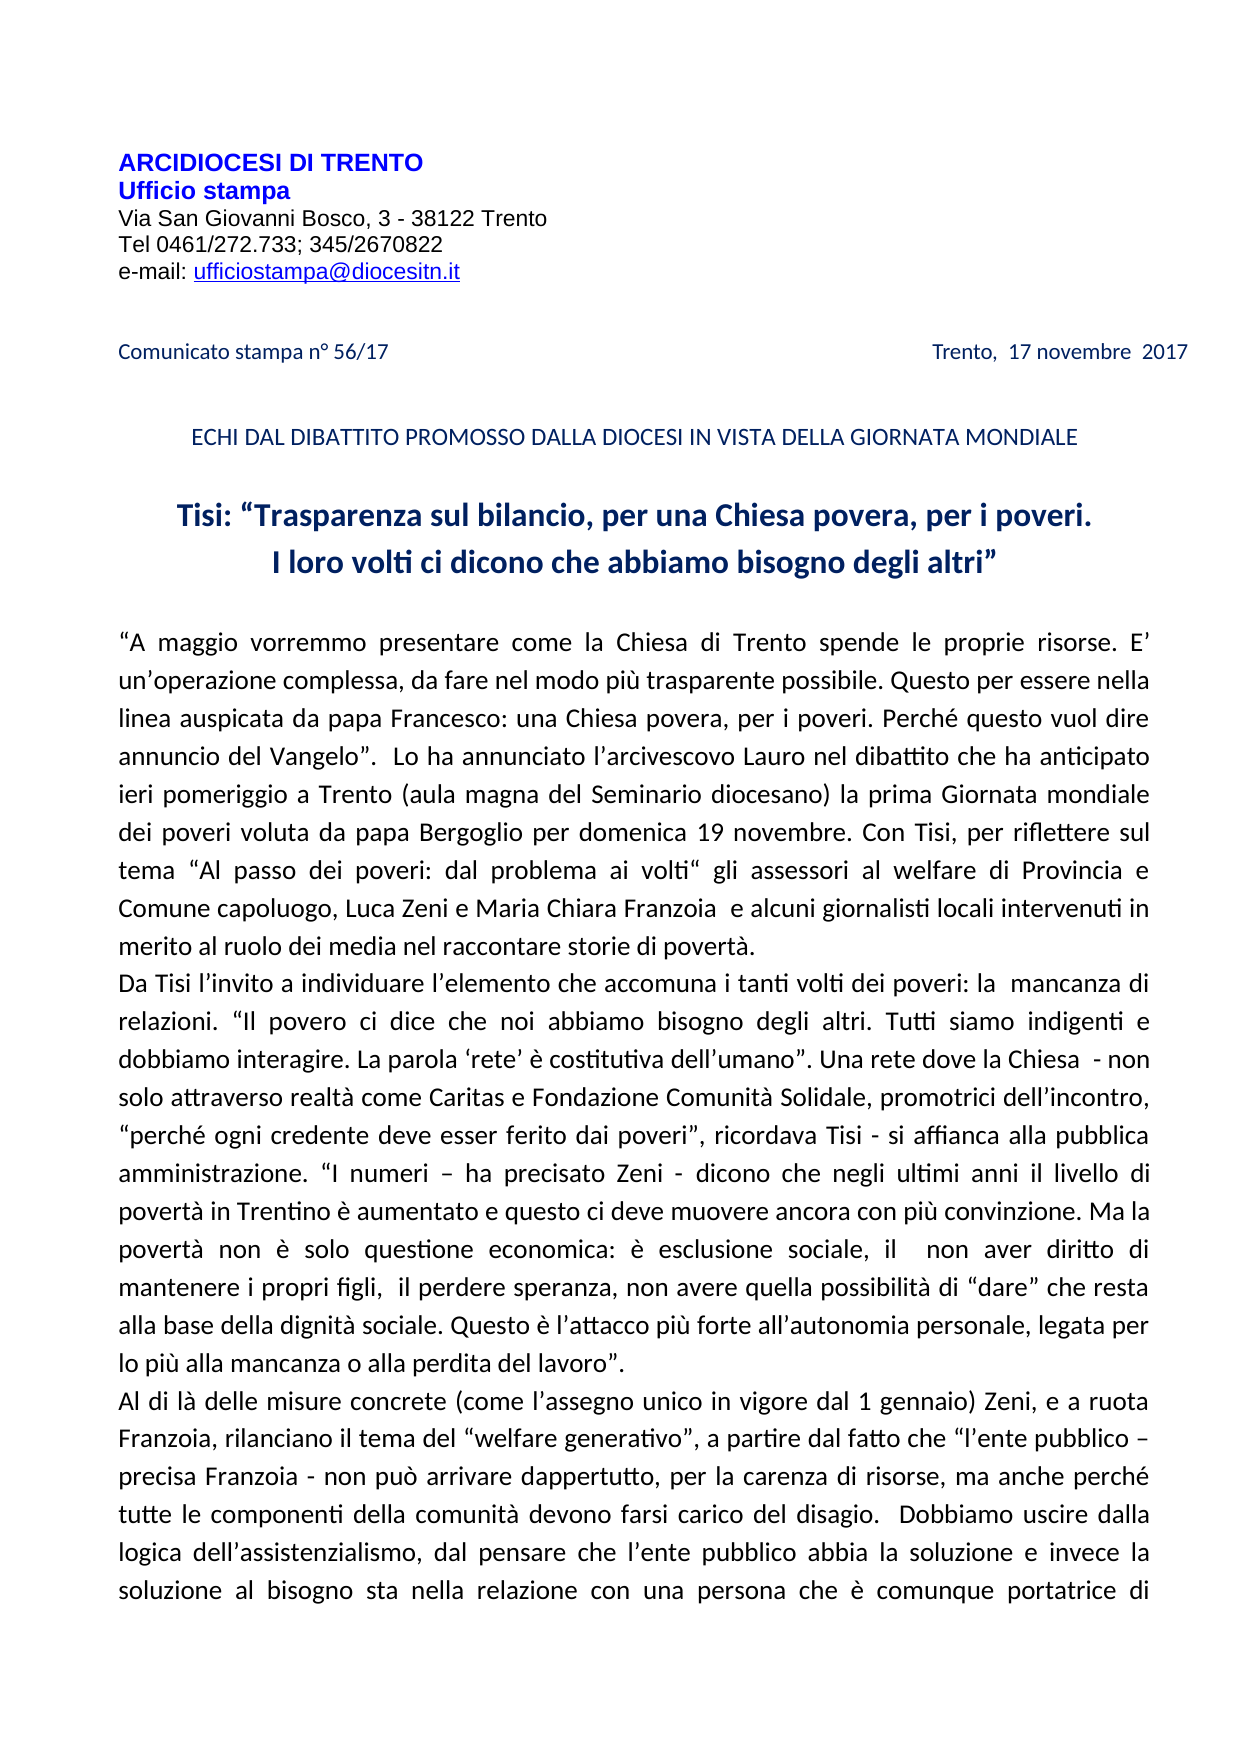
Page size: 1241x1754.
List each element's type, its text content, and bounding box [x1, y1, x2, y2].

text Tisi: “Trasparenza sul bilancio, per una Chiesa povera, per i poveri. [118, 494, 1152, 534]
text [118, 1384, 1152, 1606]
text “A maggio vorremmo presentare come la Chiesa di Trento spende le proprie risorse. E’ un’operazione complessa, da fare nel modo più trasparente possibile. Questo per essere nella linea auspicata da papa Francesco: una Chiesa povera, per i poveri. Perché questo vuol dire annuncio del Vangelo”. Lo ha annunciato l’arcivescovo Lauro nel dibattito che ha anticipato ieri pomeriggio a Trento (aula magna del Seminario diocesano) la prima Giornata mondiale dei poveri voluta da papa Bergoglio per domenica 19 novembre. Con Tisi, per riflettere sul tema “Al passo dei poveri: dal problema ai volti“ gli assessori al welfare di Provincia e Comune capoluogo, Luca Zeni e Maria Chiara Franzoia e alcuni giornalisti locali intervenuti in merito al ruolo dei media nel raccontare storie di povertà. [118, 625, 1152, 962]
text Comunicato stampa n° 56/17 Trento, 17 novembre 2017 [118, 337, 679, 365]
text ECHI DAL DIBATTITO PROMOSSO DALLA DIOCESI IN VISTA DELLA GIORNATA MONDIALE [118, 421, 1152, 451]
text Via San Giovanni Bosco, 3 - 38122 Trento Tel 0461/272.733; 345/2670822 [118, 205, 1152, 258]
text e-mail: ufficiostampa@diocesitn.it [118, 258, 1152, 284]
text I loro volti ci dicono che abbiamo bisogno degli altri” [118, 541, 1152, 581]
text ARCIDIOCESI DI TRENTO Ufficio stampa [118, 148, 1152, 205]
text Da Tisi l’invito a individuare l’elemento che accomuna i tanti volti dei poveri: la mancanza di relazioni. “Il povero ci dice che noi abbiamo bisogno degli altri. Tutti siamo indigenti e dobbiamo interagire. La parola ‘rete’ è costitutiva dell’umano”. Una rete dove la Chiesa - non solo attraverso realtà come Caritas e Fondazione Comunità Solidale, promotrici dell’incontro, “perché ogni credente deve esser ferito dai poveri”, ricordava Tisi - si affianca alla pubblica amministrazione. “I numeri – ha precisato Zeni - dicono che negli ultimi anni il livello di povertà in Trentino è aumentato e questo ci deve muovere ancora con più convinzione. Ma la povertà non è solo questione economica: è esclusione sociale, il non aver diritto di mantenere i propri figli, il perdere speranza, non avere quella possibilità di “dare” che resta alla base della dignità sociale. Questo è l’attacco più forte all’autonomia personale, legata per lo più alla mancanza o alla perdita del lavoro”. [118, 967, 1152, 1379]
